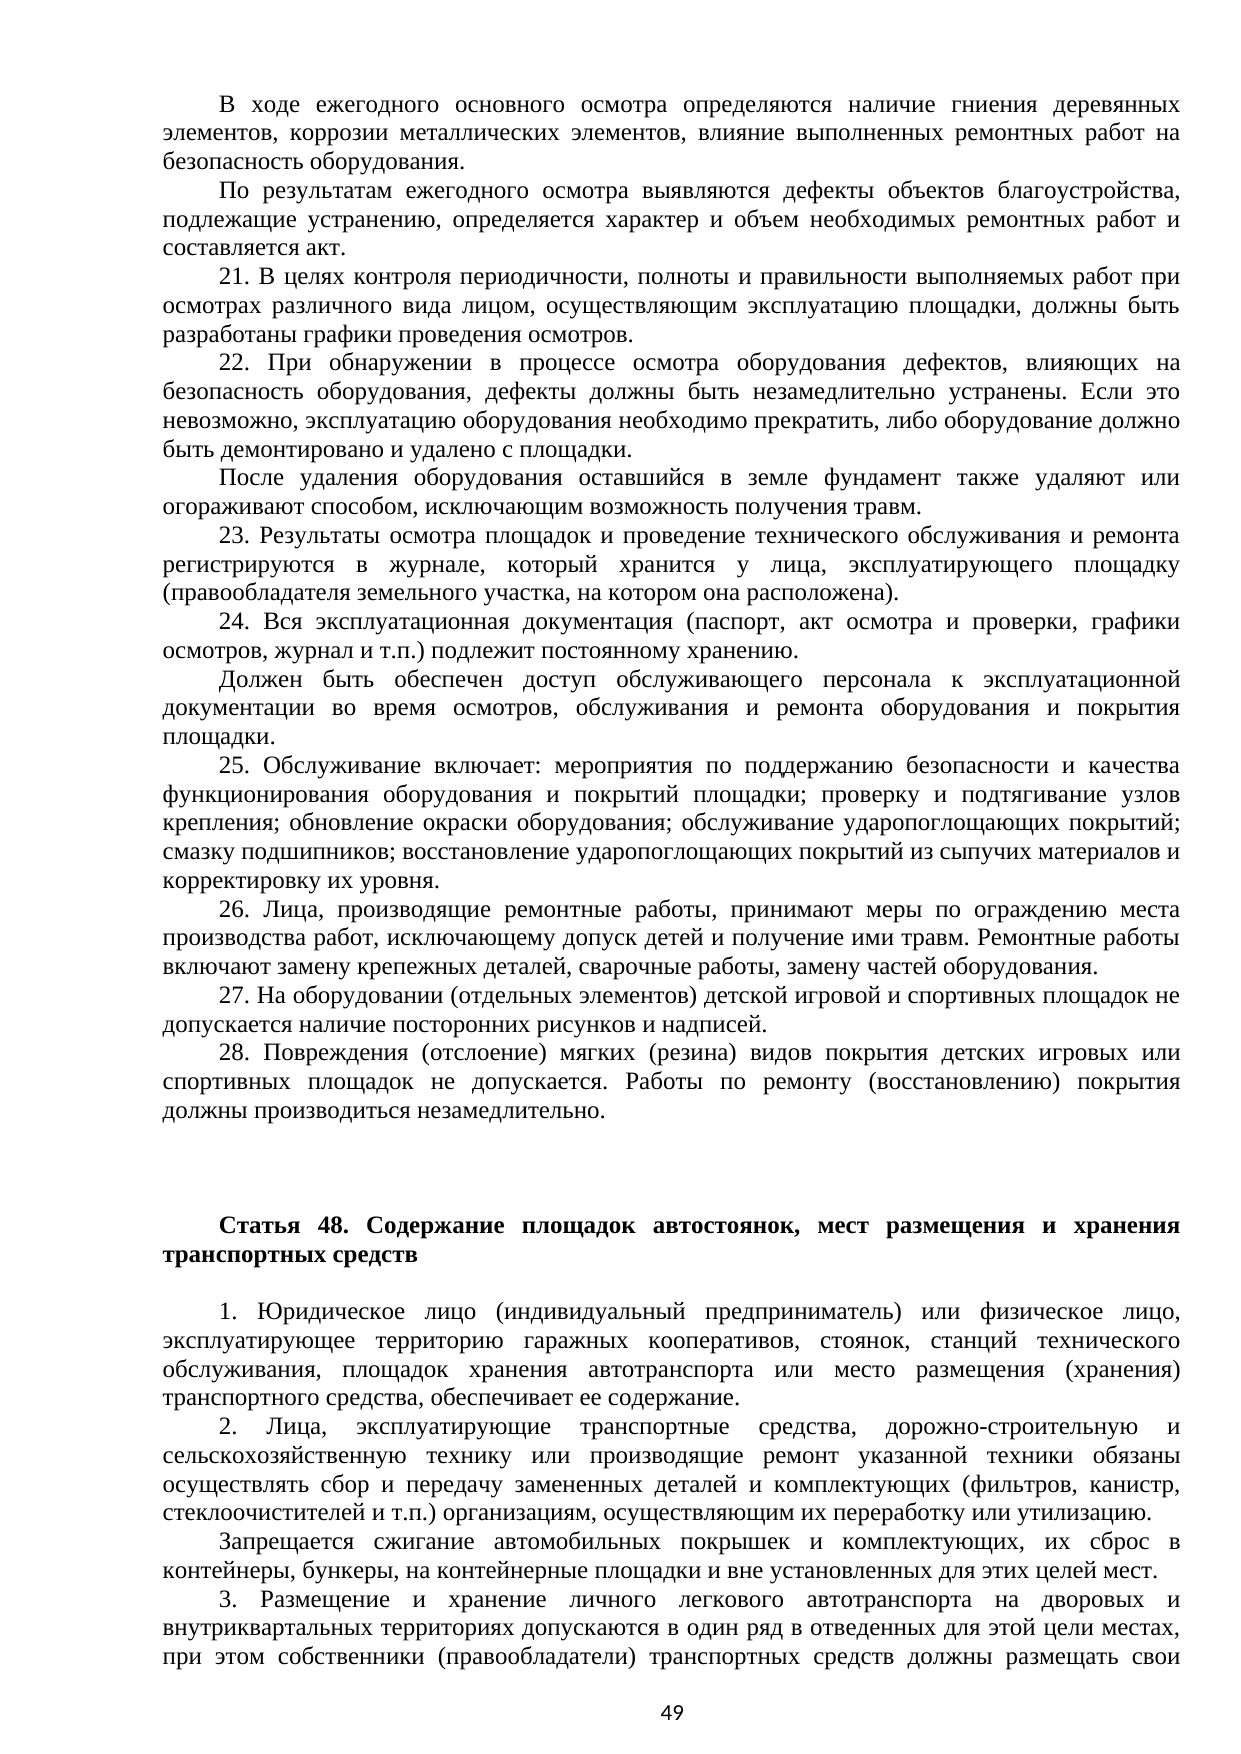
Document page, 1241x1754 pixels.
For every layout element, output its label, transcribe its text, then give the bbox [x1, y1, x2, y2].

text 28. Повреждения (отслоение) мягких (резина) видов покрытия детских игровых или спортивных площадок не допускается. Работы по ремонту (восстановлению) покрытия должны производиться незамедлительно. [162, 1037, 1181, 1124]
text 24. Вся эксплуатационная документация (паспорт, акт осмотра и проверки, графики осмотров, журнал и т.п.) подлежит постоянному хранению. [162, 606, 1181, 664]
text Должен быть обеспечен доступ обслуживающего персонала к эксплуатационной документации во время осмотров, обслуживания и ремонта оборудования и покрытия площадки. [162, 664, 1181, 750]
title Статья 48. Содержание площадок автостоянок, мест размещения и хранения транспортных средств [162, 1210, 1181, 1267]
text 25. Обслуживание включает: мероприятия по поддержанию безопасности и качества функционирования оборудования и покрытий площадки; проверку и подтягивание узлов крепления; обновление окраски оборудования; обслуживание ударопоглощающих покрытий; смазку подшипников; восстановление ударопоглощающих покрытий из сыпучих материалов и корректировку их уровня. [162, 750, 1181, 894]
text 26. Лица, производящие ремонтные работы, принимают меры по ограждению места производства работ, исключающему допуск детей и получение ими травм. Ремонтные работы включают замену крепежных деталей, сварочные работы, замену частей оборудования. [162, 894, 1181, 980]
text 2. Лица, эксплуатирующие транспортные средства, дорожно-строительную и сельскохозяйственную технику или производящие ремонт указанной техники обязаны осуществлять сбор и передачу замененных деталей и комплектующих (фильтров, канистр, стеклоочистителей и т.п.) организациям, осуществляющим их переработку или утилизацию. [162, 1411, 1181, 1526]
text 23. Результаты осмотра площадок и проведение технического обслуживания и ремонта регистрируются в журнале, который хранится у лица, эксплуатирующего площадку (правообладателя земельного участка, на котором она расположена). [162, 520, 1181, 606]
text 1. Юридическое лицо (индивидуальный предприниматель) или физическое лицо, эксплуатирующее территорию гаражных кооперативов, стоянок, станций технического обслуживания, площадок хранения автотранспорта или место размещения (хранения) транспортного средства, обеспечивает ее содержание. [162, 1296, 1181, 1411]
text Запрещается сжигание автомобильных покрышек и комплектующих, их сброс в контейнеры, бункеры, на контейнерные площадки и вне установленных для этих целей мест. [162, 1526, 1181, 1584]
text В ходе ежегодного основного осмотра определяются наличие гниения деревянных элементов, коррозии металлических элементов, влияние выполненных ремонтных работ на безопасность оборудования. [162, 89, 1181, 175]
text 27. На оборудовании (отдельных элементов) детской игровой и спортивных площадок не допускается наличие посторонних рисунков и надписей. [162, 980, 1181, 1037]
text 22. При обнаружении в процессе осмотра оборудования дефектов, влияющих на безопасность оборудования, дефекты должны быть незамедлительно устранены. Если это невозможно, эксплуатацию оборудования необходимо прекратить, либо оборудование должно быть демонтировано и удалено с площадки. [162, 347, 1181, 462]
text 21. В целях контроля периодичности, полноты и правильности выполняемых работ при осмотрах различного вида лицом, осуществляющим эксплуатацию площадки, должны быть разработаны графики проведения осмотров. [162, 261, 1181, 347]
text После удаления оборудования оставшийся в земле фундамент также удаляют или огораживают способом, исключающим возможность получения травм. [162, 462, 1181, 520]
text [162, 1584, 1181, 1670]
text По результатам ежегодного осмотра выявляются дефекты объектов благоустройства, подлежащие устранению, определяется характер и объем необходимых ремонтных работ и составляется акт. [162, 175, 1181, 261]
